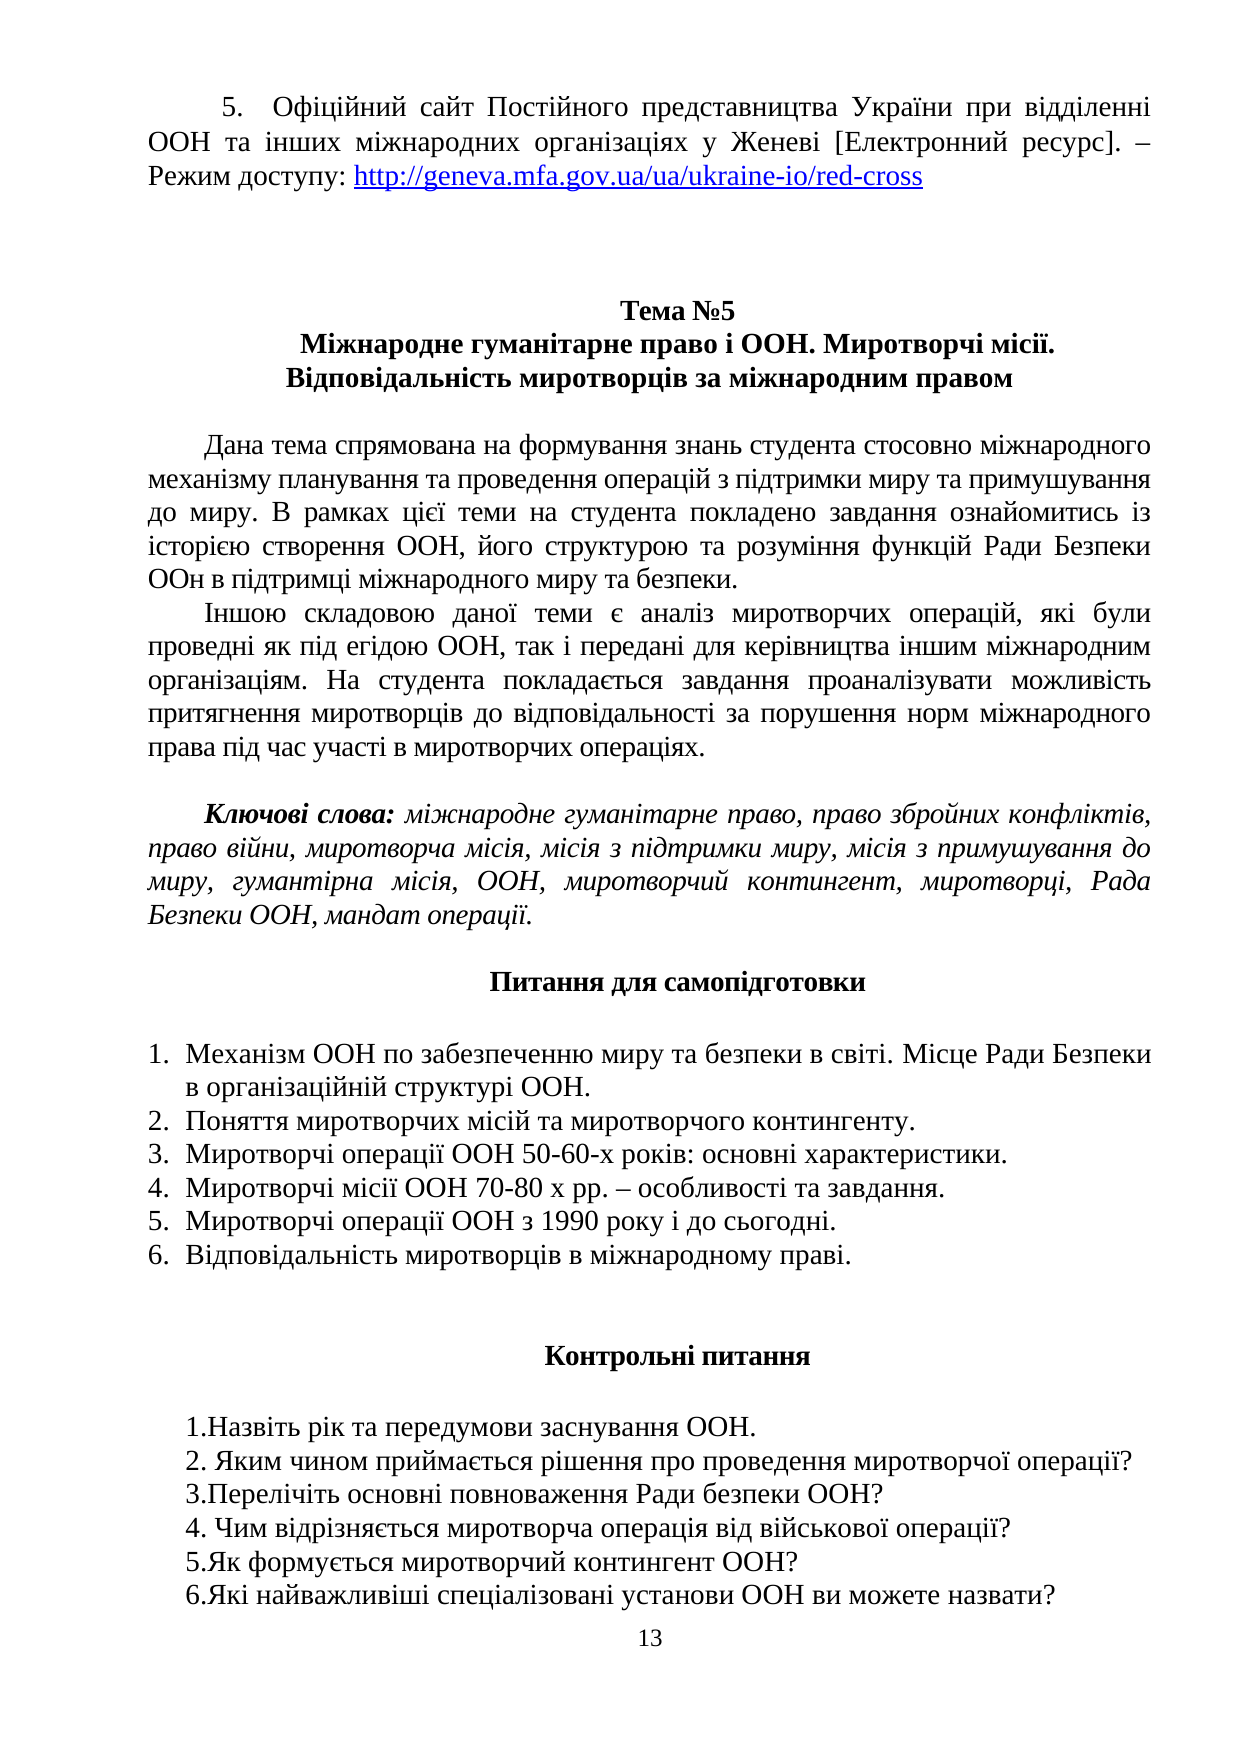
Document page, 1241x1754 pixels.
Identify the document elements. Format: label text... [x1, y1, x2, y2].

text Ключові слова: міжнародне гуманітарне право, право збройних конфліктів, право війни, миротворча місія, місія з підтримки миру, місія з примушування до миру, гумантірна місія, ООН, миротворчий контингент, миротворці, Рада Безпеки ООН, мандат операції. [148, 796, 1152, 930]
list 4. Чим відрізняється миротворча операція від військової операції? [185, 1510, 1152, 1544]
list Миротворчі операції ООН 50-60-х років: основні характеристики. [148, 1136, 1152, 1170]
list 2. Яким чином приймається рішення про проведення миротворчої операції? [185, 1443, 1152, 1477]
list Миротворчі операції ООН з 1990 року і до сьогодні. [148, 1203, 1152, 1237]
list 3.Перелічіть основні повноваження Ради безпеки ООН? [185, 1477, 1152, 1510]
list Миротворчі місії ООН 70-80 х рр. – особливості та завдання. [148, 1170, 1152, 1203]
list 5.Як формується миротворчий контингент ООН? [185, 1544, 1152, 1577]
list Відповідальність миротворців в міжнародному праві. [148, 1237, 1152, 1271]
list 1.Назвіть рік та передумови заснування ООН. [185, 1409, 1152, 1443]
text Міжнародне гуманітарне право і ООН. Миротворчі місії. Відповідальність миротворців за міжнародним правом [148, 327, 1152, 394]
text Тема №5 [148, 293, 1152, 327]
list 5. Офіційний сайт Постійного представництва України при відділенні ООН та інших міжнародних організаціях у Женеві [Електронний ресурс]. – Режим доступу: http://geneva.mfa.gov.ua/ua/ukraine-io/red-cross [148, 88, 1152, 192]
text Дана тема спрямована на формування знань студента стосовно міжнародного механізму планування та проведення операцій з підтримки миру та примушування до миру. В рамках цієї теми на студента покладено завдання ознайомитись із історією створення ООН, його структурою та розуміння функцій Ради Безпеки ООн в підтримці міжнародного миру та безпеки. [148, 427, 1152, 595]
list Поняття миротворчих місій та миротворчого контингенту. [148, 1103, 1152, 1136]
text Питання для самопідготовки [148, 964, 1152, 997]
text Іншою складовою даної теми є аналіз миротворчих операцій, які були проведні як під егідою ООН, так і передані для керівництва іншим міжнародним організаціям. На студента покладається завдання проаналізувати можливість притягнення миротворців до відповідальності за порушення норм міжнародного права під час участі в миротворчих операціях. [148, 595, 1152, 763]
text Контрольні питання [148, 1338, 1152, 1371]
list Механізм ООН по забезпеченню миру та безпеки в світі. Місце Ради Безпеки в організаційній структурі ООН. [148, 1036, 1152, 1103]
list 6.Які найважливіші спеціалізовані установи ООН ви можете назвати? [185, 1577, 1152, 1611]
